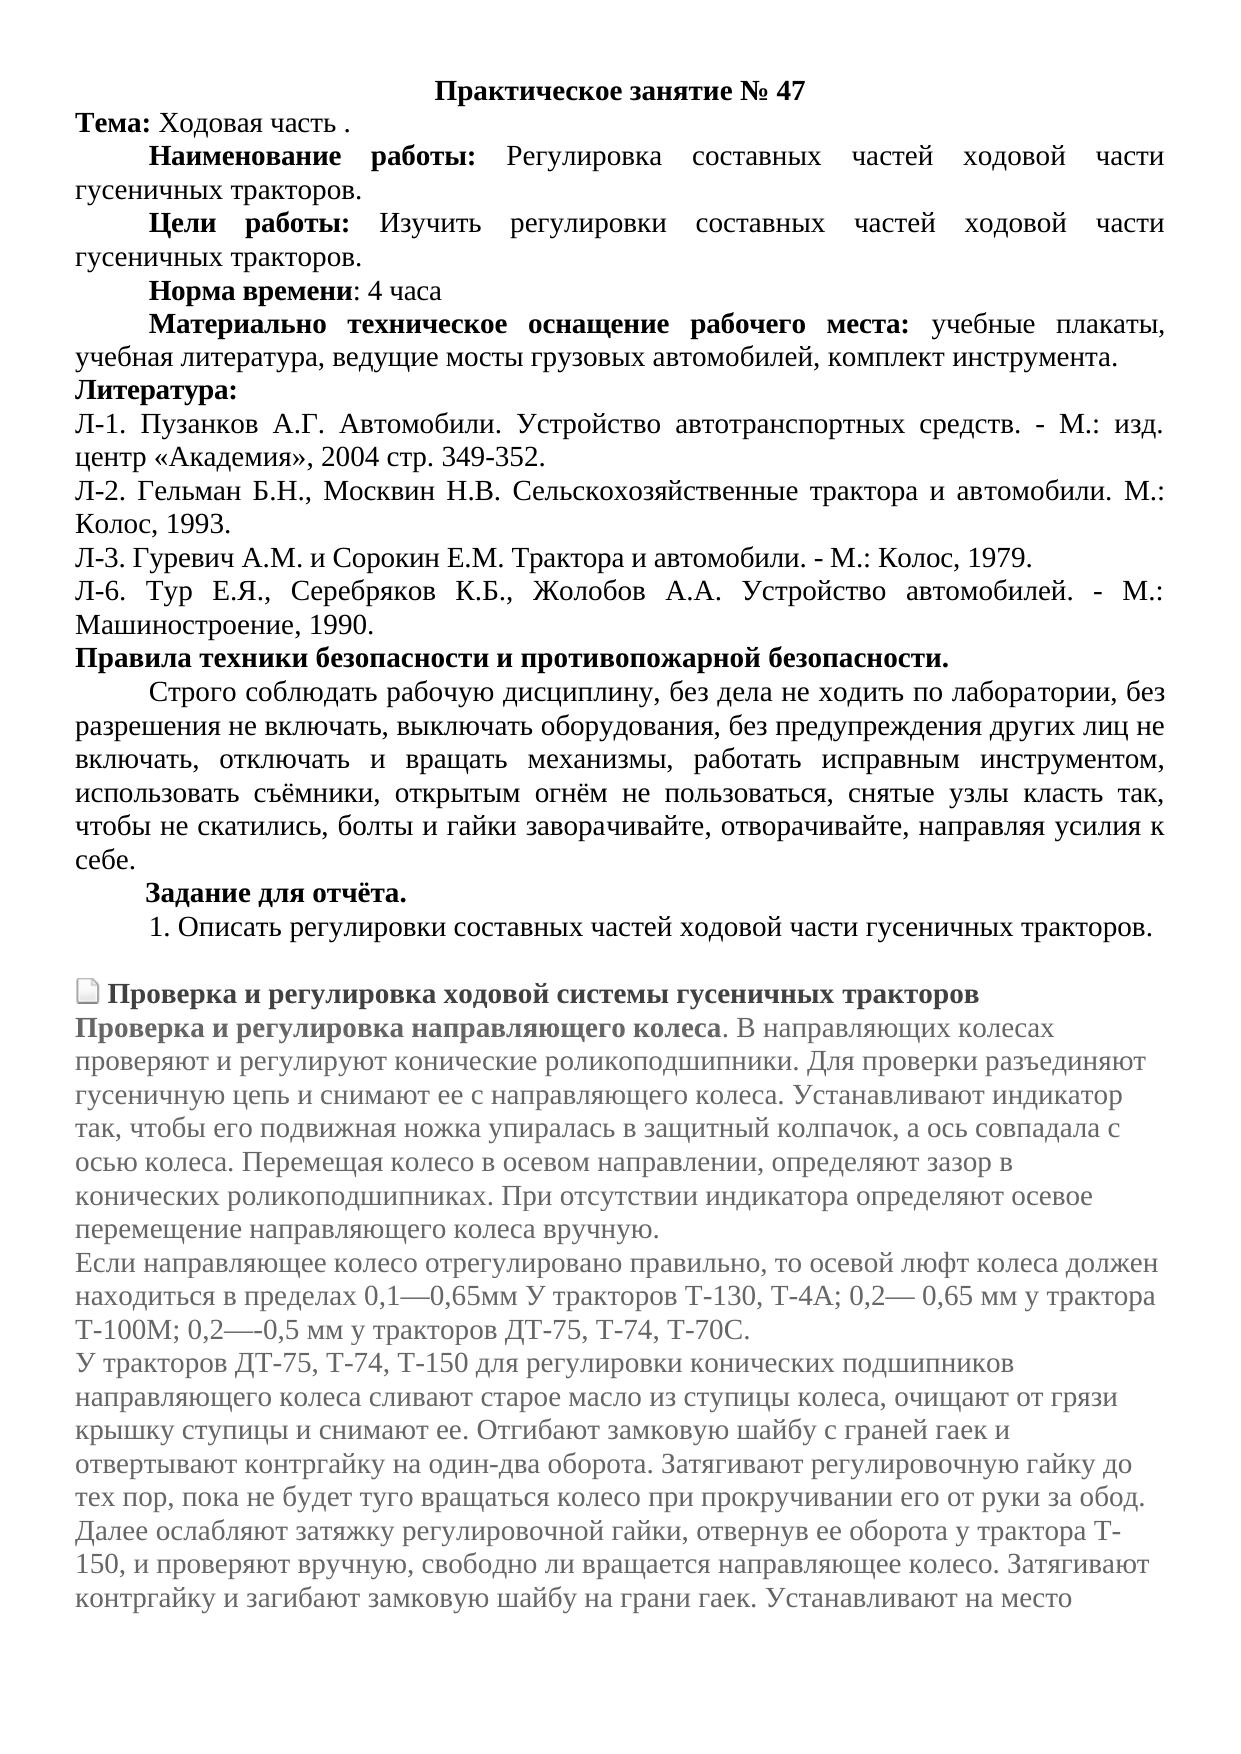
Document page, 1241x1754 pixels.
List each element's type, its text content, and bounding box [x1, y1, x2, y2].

text Литература: [75, 373, 1165, 406]
text Задание для отчёта. [75, 876, 1165, 909]
text Л-6. Тур Е.Я., Серебряков К.Б., Жолобов А.А. Устройство автомобилей. - М.: Машиностроение, 1990. [75, 574, 1165, 641]
text У тракторов ДТ-75, Т-74, Т-150 для регулировки конических подшипников направляющего колеса сливают старое масло из ступицы колеса, очищают от грязи крышку ступицы и снимают ее. Отгибают замковую шайбу с граней гаек и отвертывают контргайку на один-два оборота. Затягивают регулировочную гайку до тех пор, пока не будет туго вращаться колесо при прокручивании его от руки за обод. [75, 1345, 1165, 1513]
text 1. Описать регулировки составных частей ходовой части гусеничных тракторов. [75, 909, 1165, 943]
text Строго соблюдать рабочую дисциплину, без дела не ходить по лаборатории, без разрешения не включать, выключать оборудования, без предупреждения других лиц не включать, отключать и вращать механизмы, работать исправным инструментом, использовать съёмники, открытым огнём не пользоваться, снятые узлы класть так, чтобы не скатились, болты и гайки заворачивайте, отворачивайте, направляя усилия к себе. [75, 674, 1165, 876]
text Цели работы: Изучить регулировки составных частей ходовой части гусеничных тракторов. [75, 206, 1165, 273]
text Наименование работы: Регулировка составных частей ходовой части гусеничных тракторов. [75, 139, 1165, 206]
text Л-3. Гуревич A.M. и Сорокин Е.М. Трактора и автомобили. - М.: Колос, 1979. [75, 540, 1165, 574]
text Тема: Ходовая часть . [75, 107, 1165, 139]
text Л-1. Пузанков А.Г. Автомобили. Устройство автотранспортных средств. - М.: изд. центр «Академия», 2004 стр. 349-352. [75, 406, 1165, 473]
text Практическое занятие № 47 [75, 75, 1165, 107]
text Проверка и регулировка ходовой системы гусеничных тракторов [75, 976, 1165, 1010]
text Норма времени: 4 часа [75, 273, 1165, 307]
text Л-2. Гельман Б.Н., Москвин Н.В. Сельскохозяйственные трактора и автомобили. М.: Колос, 1993. [75, 473, 1165, 540]
text Если направляющее колесо отрегулировано правильно, то осевой люфт колеса должен находиться в пределах 0,1—0,65мм У тракторов Т-130, Т-4А; 0,2— 0,65 мм у трактора Т-100М; 0,2—-0,5 мм у тракторов ДТ-75, Т-74, Т-70С. [751, 1245, 1165, 1345]
text Проверка и регулировка направляющего колеса. В направляющих колесах проверяют и регулируют конические роликоподшипники. Для проверки разъединяют гусеничную цепь и снимают ее с направляющего колеса. Устанавливают индикатор так, чтобы его подвижная ножка упиралась в защитный колпачок, а ось совпадала с осью колеса. Перемещая колесо в осевом направлении, определяют зазор в конических роликоподшипниках. При отсутствии индикатора определяют осевое перемещение направляющего колеса вручную. [75, 1010, 1165, 1245]
picture [75, 978, 100, 1004]
text Правила техники безопасности и противопожарной безопасности. [75, 641, 1165, 674]
text Материально техническое оснащение рабочего места: учебные плакаты, учебная литература, ведущие мосты грузовых автомобилей, комплект инструмента. [75, 307, 1165, 373]
